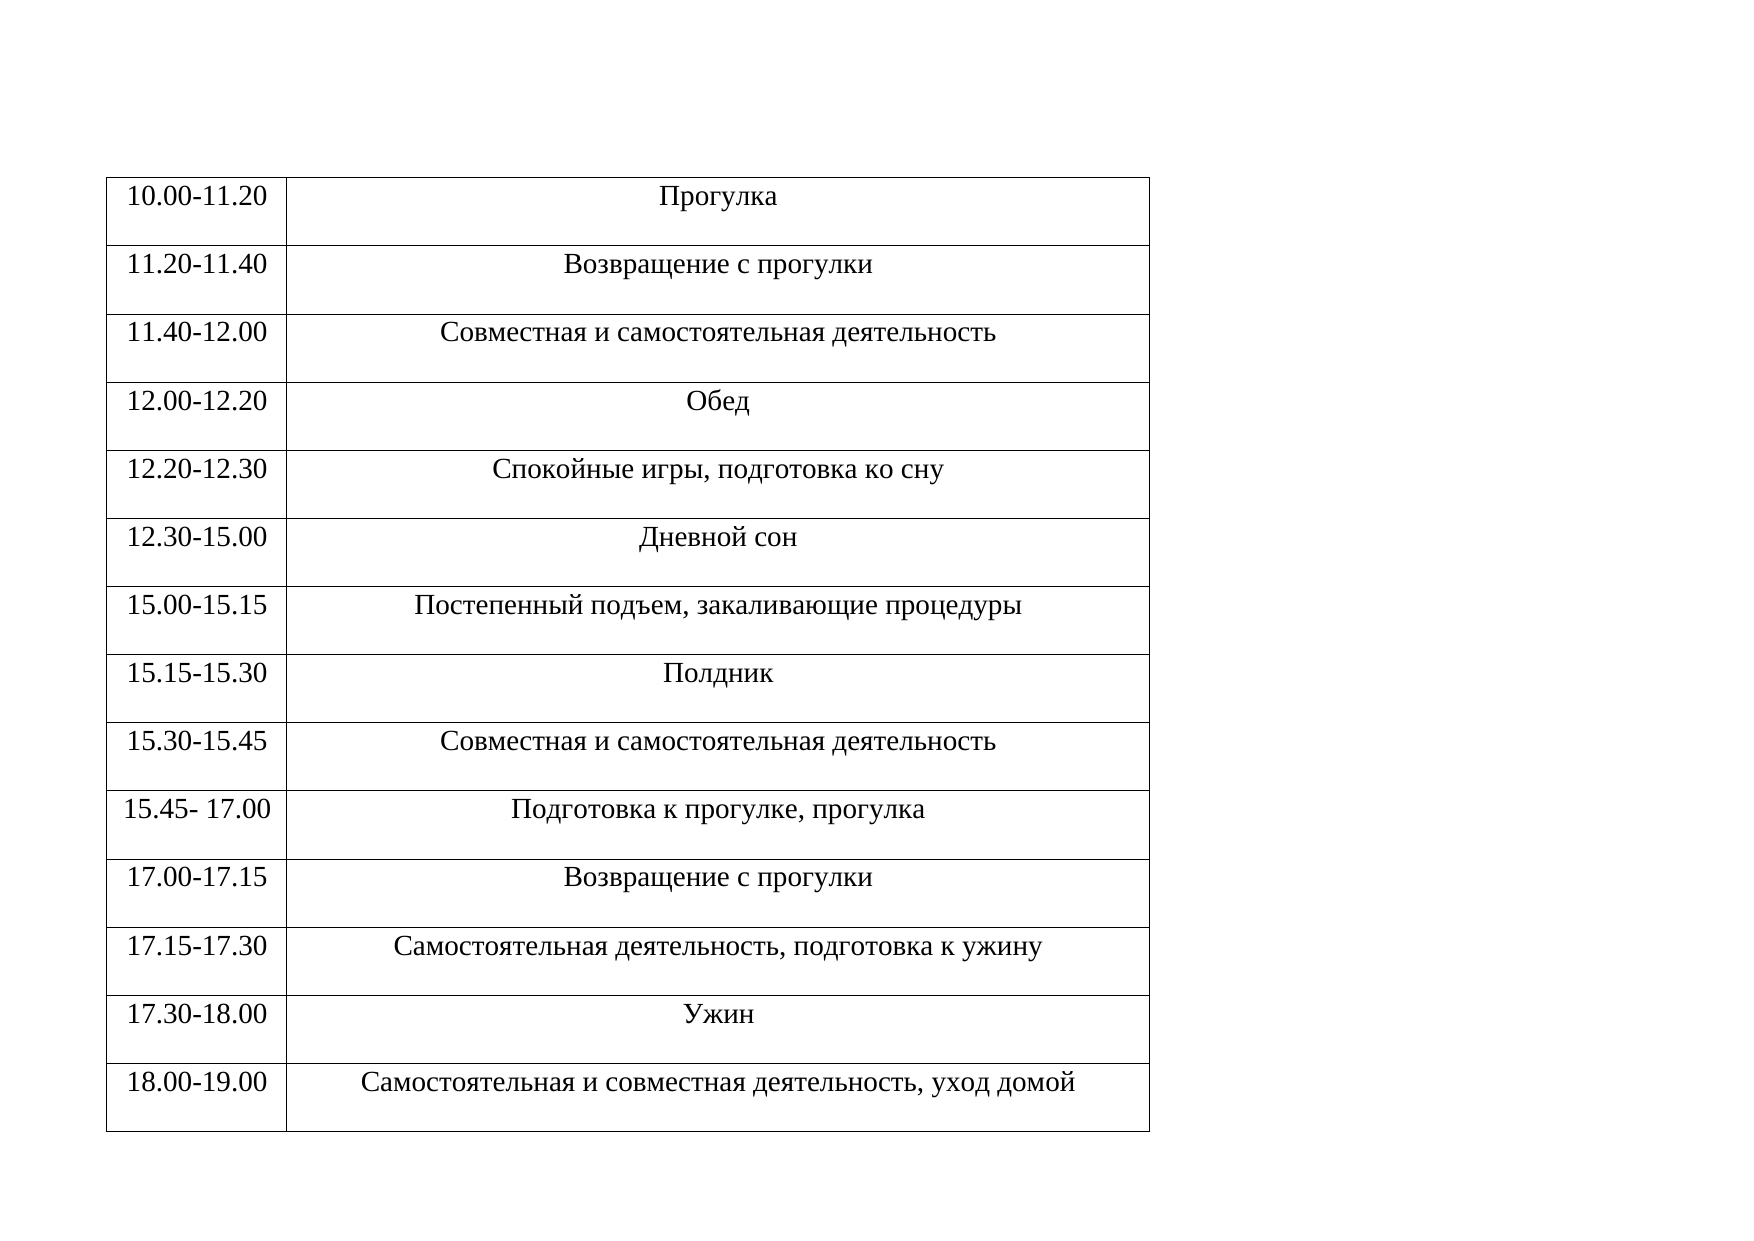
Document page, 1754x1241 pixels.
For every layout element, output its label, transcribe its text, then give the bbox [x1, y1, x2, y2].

table_cell Самостоятельная деятельность, подготовка к ужину [287, 928, 1149, 995]
table_cell Прогулка [287, 178, 1149, 245]
table_cell Подготовка к прогулке, прогулка [287, 791, 1149, 858]
table_cell 15.30-15.45 [107, 723, 286, 790]
table_cell Спокойные игры, подготовка ко сну [287, 451, 1149, 518]
table_cell Дневной сон [287, 519, 1149, 586]
table_cell Совместная и самостоятельная деятельность [287, 315, 1149, 382]
table_cell 17.00-17.15 [107, 860, 286, 927]
table_cell Самостоятельная и совместная деятельность, уход домой [287, 1064, 1149, 1131]
table_cell 12.00-12.20 [107, 383, 286, 450]
table_cell 17.30-18.00 [107, 996, 286, 1063]
table_cell 17.15-17.30 [107, 928, 286, 995]
table_cell Постепенный подъем, закаливающие процедуры [287, 587, 1149, 654]
table_cell 12.20-12.30 [107, 451, 286, 518]
table_cell 15.00-15.15 [107, 587, 286, 654]
table_cell Возвращение с прогулки [287, 860, 1149, 927]
table_cell 11.40-12.00 [107, 315, 286, 382]
table_cell 11.20-11.40 [107, 246, 286, 313]
table_cell 18.00-19.00 [107, 1064, 286, 1131]
table_cell Возвращение с прогулки [287, 246, 1149, 313]
table_cell 10.00-11.20 [107, 178, 286, 245]
table_cell 12.30-15.00 [107, 519, 286, 586]
table_cell Полдник [287, 655, 1149, 722]
table_cell Обед [287, 383, 1149, 450]
table_cell 15.15-15.30 [107, 655, 286, 722]
table_cell Совместная и самостоятельная деятельность [287, 723, 1149, 790]
table_cell Ужин [287, 996, 1149, 1063]
table_cell 15.45- 17.00 [107, 791, 286, 858]
